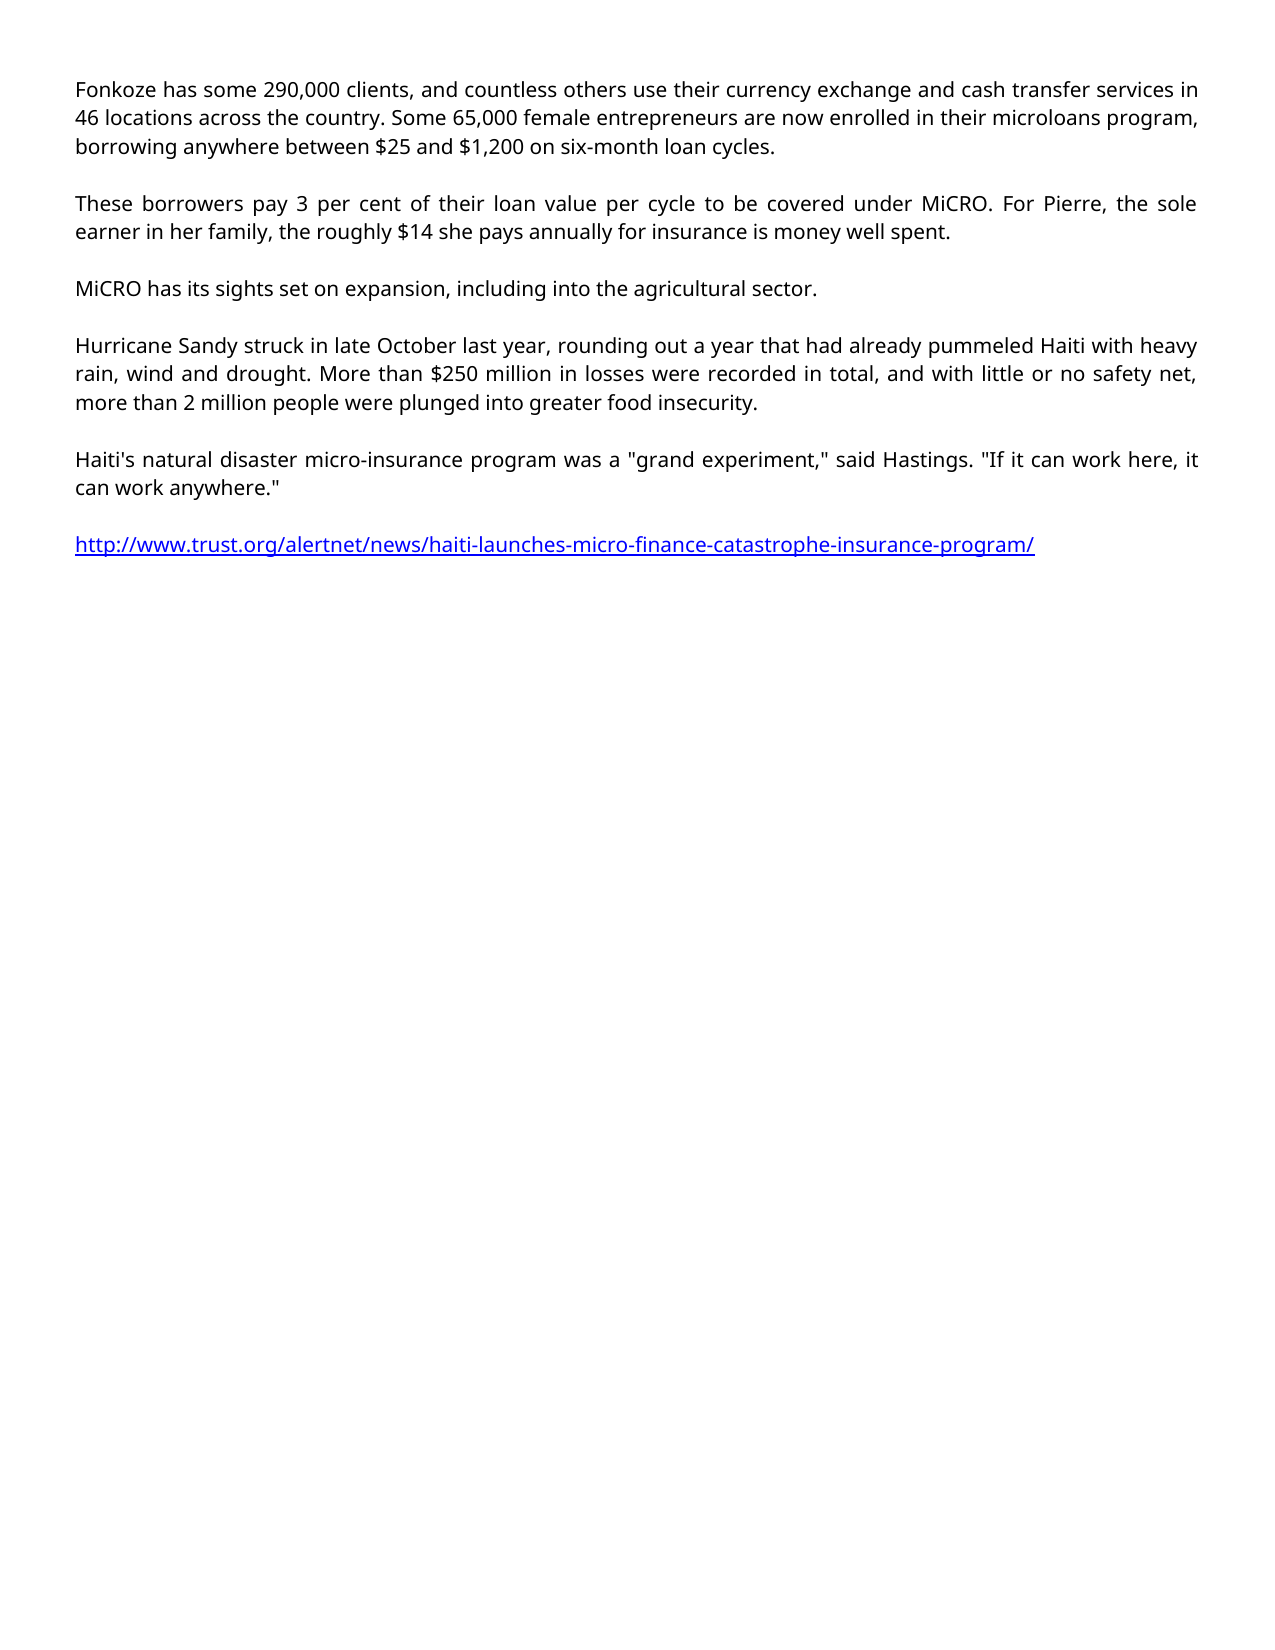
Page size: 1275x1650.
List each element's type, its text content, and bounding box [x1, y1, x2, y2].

text Haiti's natural disaster micro-insurance program was a "grand experiment," said Hastings. "If it can work here, it can work anywhere." [75, 445, 1200, 502]
text http://www.trust.org/alertnet/news/haiti-launches-micro-finance-catastrophe-insurance-program/ [75, 530, 1200, 558]
text Hurricane Sandy struck in late October last year, rounding out a year that had already pummeled Haiti with heavy rain, wind and drought. More than $250 million in losses were recorded in total, and with little or no safety net, more than 2 million people were plunged into greater food insecurity. [75, 331, 1200, 416]
text These borrowers pay 3 per cent of their loan value per cycle to be covered under MiCRO. For Pierre, the sole earner in her family, the roughly $14 she pays annually for insurance is money well spent. [75, 189, 1200, 246]
text Fonkoze has some 290,000 clients, and countless others use their currency exchange and cash transfer services in 46 locations across the country. Some 65,000 female entrepreneurs are now enrolled in their microloans program, borrowing anywhere between $25 and $1,200 on six-month loan cycles. [75, 75, 1200, 160]
text MiCRO has its sights set on expansion, including into the agricultural sector. [75, 274, 1200, 302]
